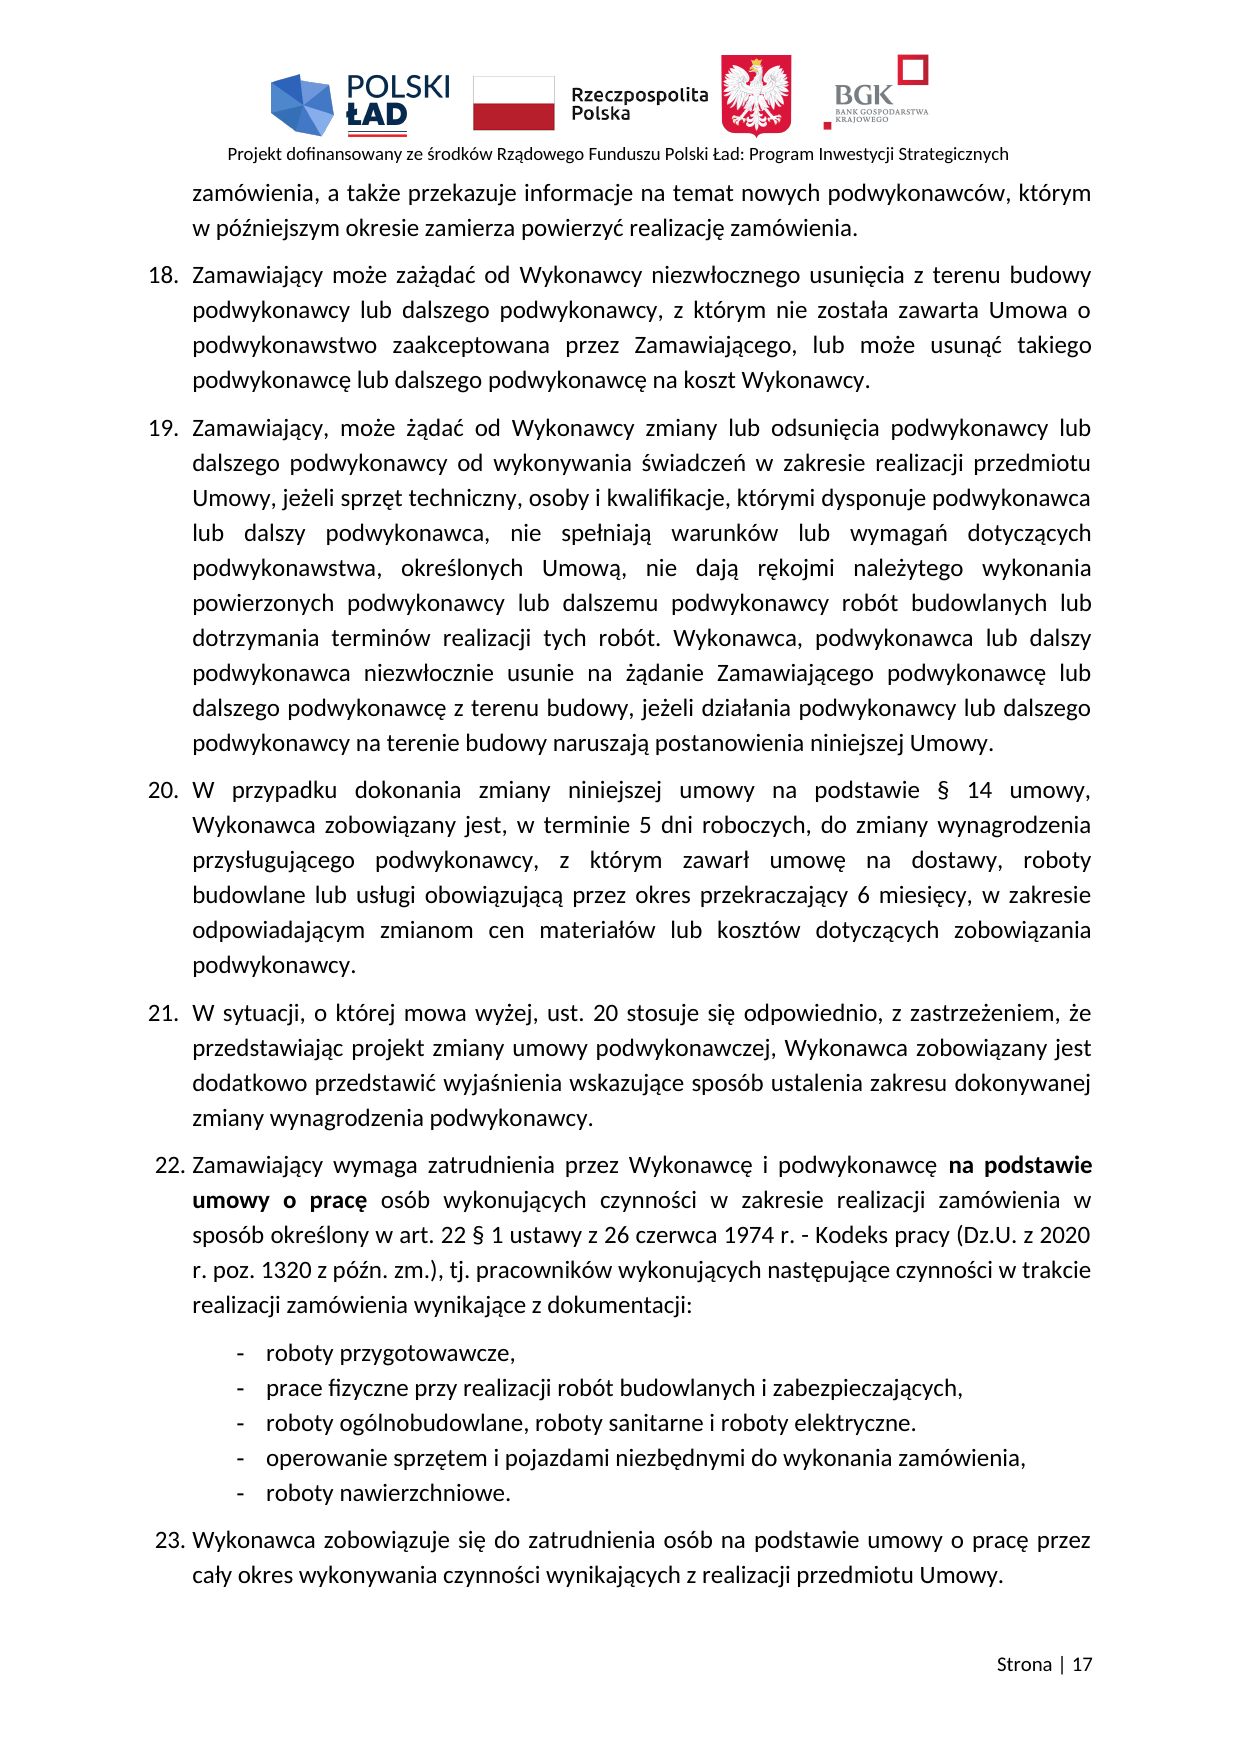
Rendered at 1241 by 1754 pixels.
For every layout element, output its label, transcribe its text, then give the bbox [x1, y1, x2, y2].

list prace fizyczne przy realizacji robót budowlanych i zabezpieczających, [236, 1372, 1093, 1402]
list Zamawiający wymaga zatrudnienia przez Wykonawcę i podwykonawcę na podstawie umowy o pracę osób wykonujących czynności w zakresie realizacji zamówienia w sposób określony w art. 22 § 1 ustawy z 26 czerwca 1974 r. - Kodeks pracy (Dz.U. z 2020 r. poz. 1320 z późn. zm.), tj. pracowników wykonujących następujące czynności w trakcie realizacji zamówienia wynikające z dokumentacji: [154, 1149, 1093, 1320]
list Zamawiający, może żądać od Wykonawcy zmiany lub odsunięcia podwykonawcy lub dalszego podwykonawcy od wykonywania świadczeń w zakresie realizacji przedmiotu Umowy, jeżeli sprzęt techniczny, osoby i kwalifikacje, którymi dysponuje podwykonawca lub dalszy podwykonawca, nie spełniają warunków lub wymagań dotyczących podwykonawstwa, określonych Umową, nie dają rękojmi należytego wykonania powierzonych podwykonawcy lub dalszemu podwykonawcy robót budowlanych lub dotrzymania terminów realizacji tych robót. Wykonawca, podwykonawca lub dalszy podwykonawca niezwłocznie usunie na żądanie Zamawiającego podwykonawcę lub dalszego podwykonawcę z terenu budowy, jeżeli działania podwykonawcy lub dalszego podwykonawcy na terenie budowy naruszają postanowienia niniejszej Umowy. [148, 412, 1093, 757]
list roboty nawierzchniowe. [236, 1477, 1093, 1507]
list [148, 177, 1093, 242]
list W przypadku dokonania zmiany niniejszej umowy na podstawie § 14 umowy, Wykonawca zobowiązany jest, w terminie 5 dni roboczych, do zmiany wynagrodzenia przysługującego podwykonawcy, z którym zawarł umowę na dostawy, roboty budowlane lub usługi obowiązującą przez okres przekraczający 6 miesięcy, w zakresie odpowiadającym zmianom cen materiałów lub kosztów dotyczących zobowiązania podwykonawcy. [148, 774, 1093, 980]
list operowanie sprzętem i pojazdami niezbędnymi do wykonania zamówienia, [236, 1442, 1093, 1472]
list roboty przygotowawcze, [236, 1337, 1093, 1367]
list roboty ogólnobudowlane, roboty sanitarne i roboty elektryczne. [236, 1407, 1093, 1437]
list Zamawiający może zażądać od Wykonawcy niezwłocznego usunięcia z terenu budowy podwykonawcy lub dalszego podwykonawcy, z którym nie została zawarta Umowa o podwykonawstwo zaakceptowana przez Zamawiającego, lub może usunąć takiego podwykonawcę lub dalszego podwykonawcę na koszt Wykonawcy. [148, 259, 1093, 395]
list Wykonawca zobowiązuje się do zatrudnienia osób na podstawie umowy o pracę przez cały okres wykonywania czynności wynikających z realizacji przedmiotu Umowy. [154, 1524, 1093, 1590]
list W sytuacji, o której mowa wyżej, ust. 20 stosuje się odpowiednio, z zastrzeżeniem, że przedstawiając projekt zmiany umowy podwykonawczej, Wykonawca zobowiązany jest dodatkowo przedstawić wyjaśnienia wskazujące sposób ustalenia zakresu dokonywanej zmiany wynagrodzenia podwykonawcy. [148, 997, 1093, 1132]
